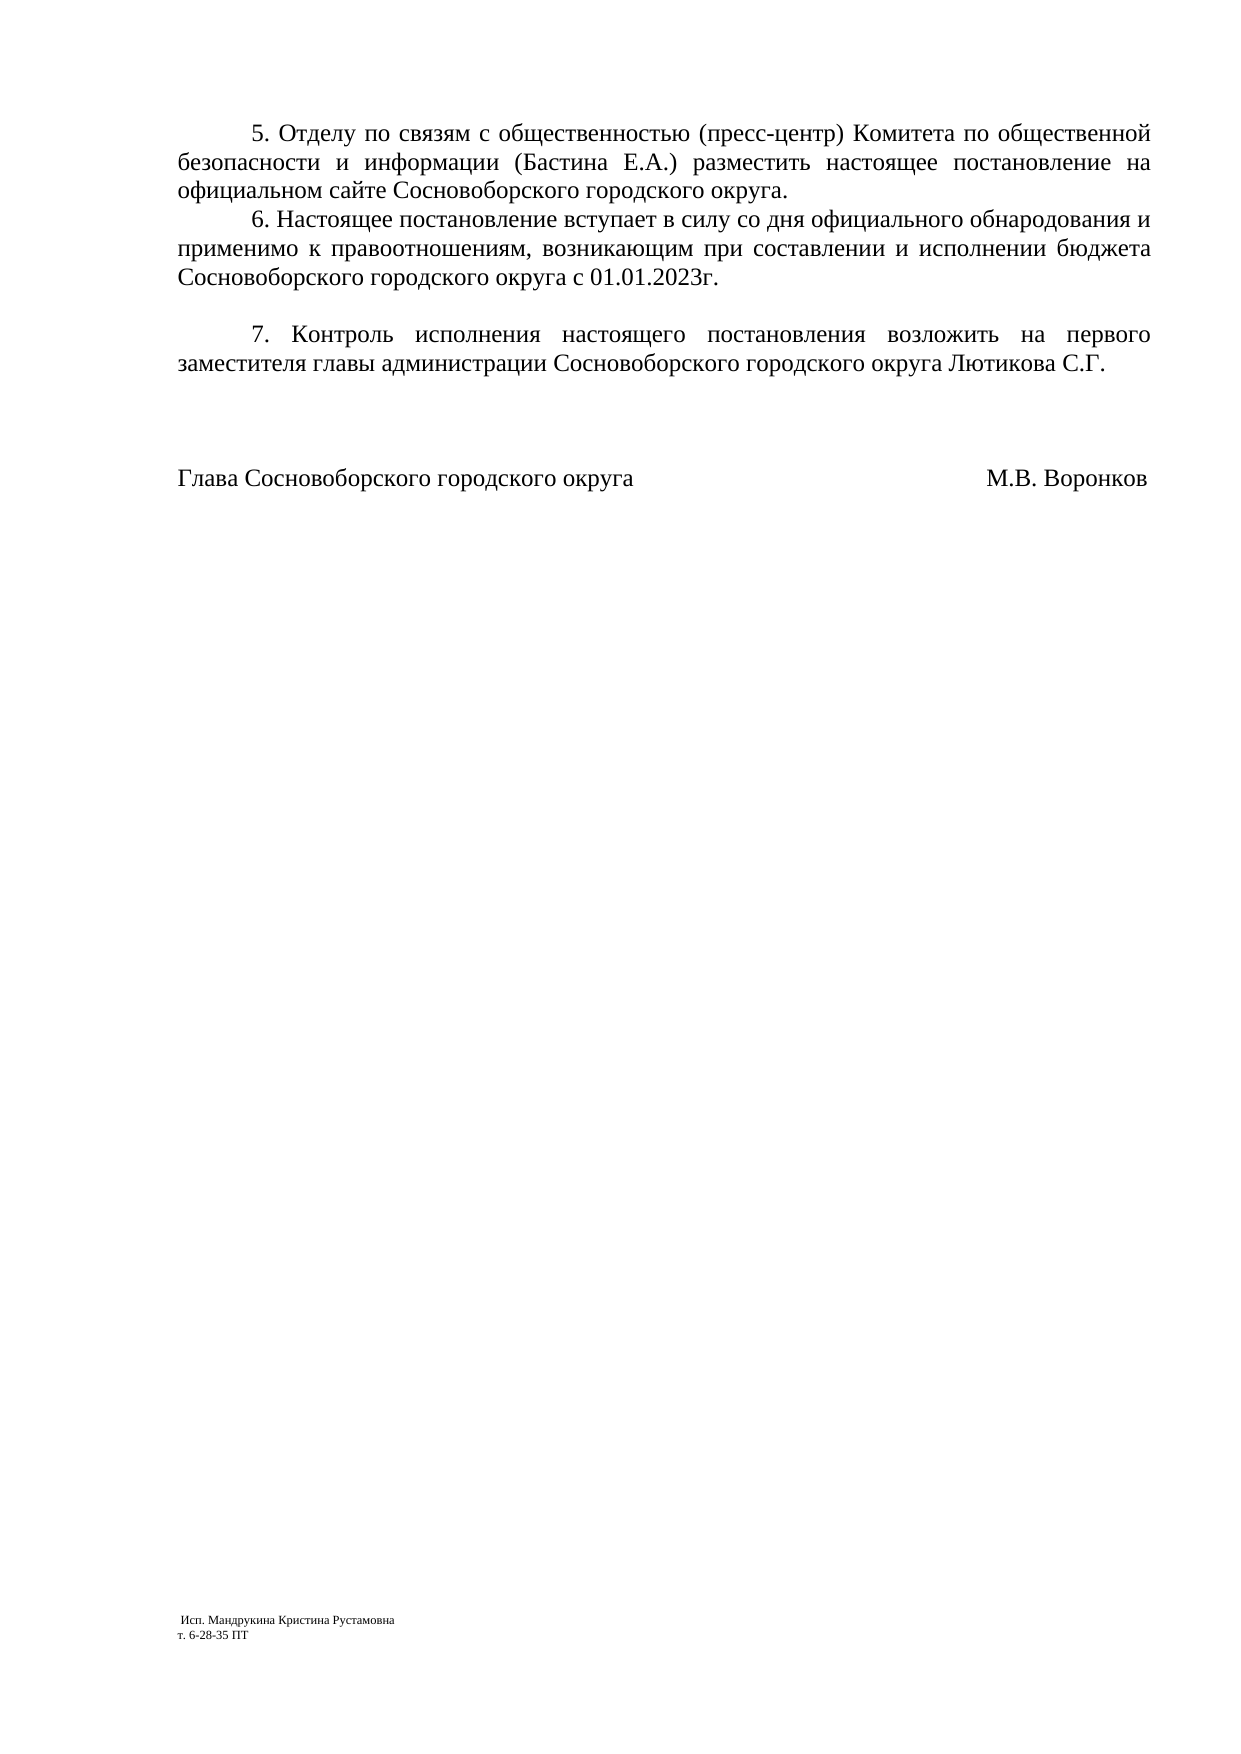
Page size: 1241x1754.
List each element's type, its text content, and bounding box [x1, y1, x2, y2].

text 5. Отделу по связям с общественностью (пресс-центр) Комитета по общественной безопасности и информации (Бастина Е.А.) разместить настоящее постановление на официальном сайте Сосновоборского городского округа. [177, 118, 1152, 204]
text Глава Сосновоборского городского округа М.В. Воронков [177, 463, 1152, 492]
text 6. Настоящее постановление вступает в силу со дня официального обнародования и применимо к правоотношениям, возникающим при составлении и исполнении бюджета Сосновоборского городского округа с 01.01.2023г. [177, 204, 1152, 291]
text т. 6-28-35 ПТ [177, 1627, 1152, 1642]
text Исп. Мандрукина Кристина Рустамовна [177, 1613, 1152, 1627]
text 7. Контроль исполнения настоящего постановления возложить на первого заместителя главы администрации Сосновоборского городского округа Лютикова С.Г. [177, 319, 1152, 377]
